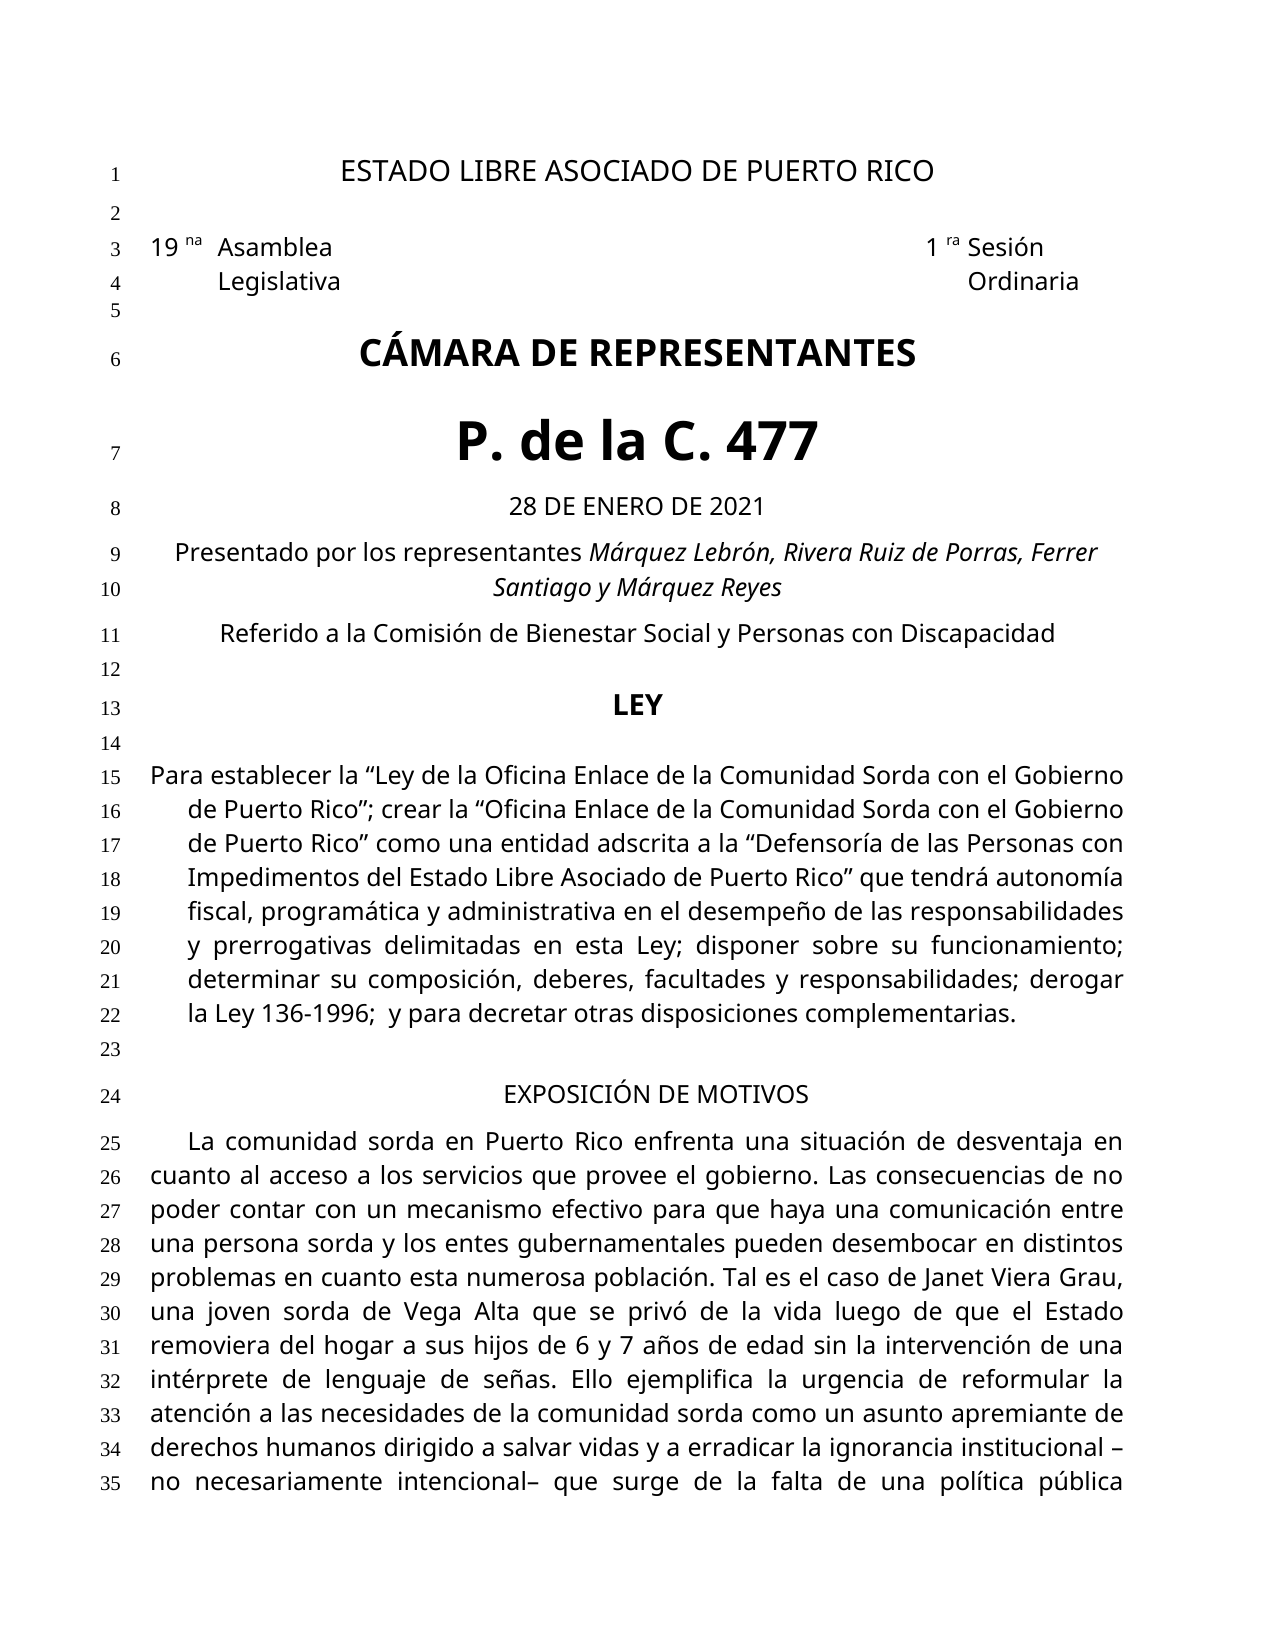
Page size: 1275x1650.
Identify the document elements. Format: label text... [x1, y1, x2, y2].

text Referido a la Comisión de Bienestar Social y Personas con Discapacidad [150, 616, 1125, 650]
text EXPOSICIÓN DE MOTIVOS [150, 1077, 1125, 1111]
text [150, 1123, 1125, 1498]
title 19 na Asamblea 1 ra Sesión [150, 229, 1125, 263]
text 28 DE ENERO DE 2021 [150, 488, 1125, 523]
text Presentado por los representantes Márquez Lebrón, Rivera Ruiz de Porras, Ferrer Santiago y Márquez Reyes [150, 535, 1125, 603]
text P. de la C. 477 [150, 402, 1125, 476]
text Para establecer la “Ley de la Oficina Enlace de la Comunidad Sorda con el Gobierno de Puerto Rico”; crear la “Oficina Enlace de la Comunidad Sorda con el Gobierno de Puerto Rico” como una entidad adscrita a la “Defensoría de las Personas con Impedimentos del Estado Libre Asociado de Puerto Rico” que tendrá autonomía fiscal, programática y administrativa en el desempeño de las responsabilidades y prerrogativas delimitadas en esta Ley; disponer sobre su funcionamiento; determinar su composición, deberes, facultades y responsabilidades; derogar la Ley 136-1996; y para decretar otras disposiciones complementarias. [150, 758, 1125, 1030]
text LEY [150, 684, 1125, 723]
text ESTADO LIBRE ASOCIADO DE PUERTO RICO [150, 150, 1125, 190]
text CÁMARA DE REPRESENTANTES [150, 326, 1125, 377]
title Legislativa Ordinaria [150, 263, 1125, 297]
